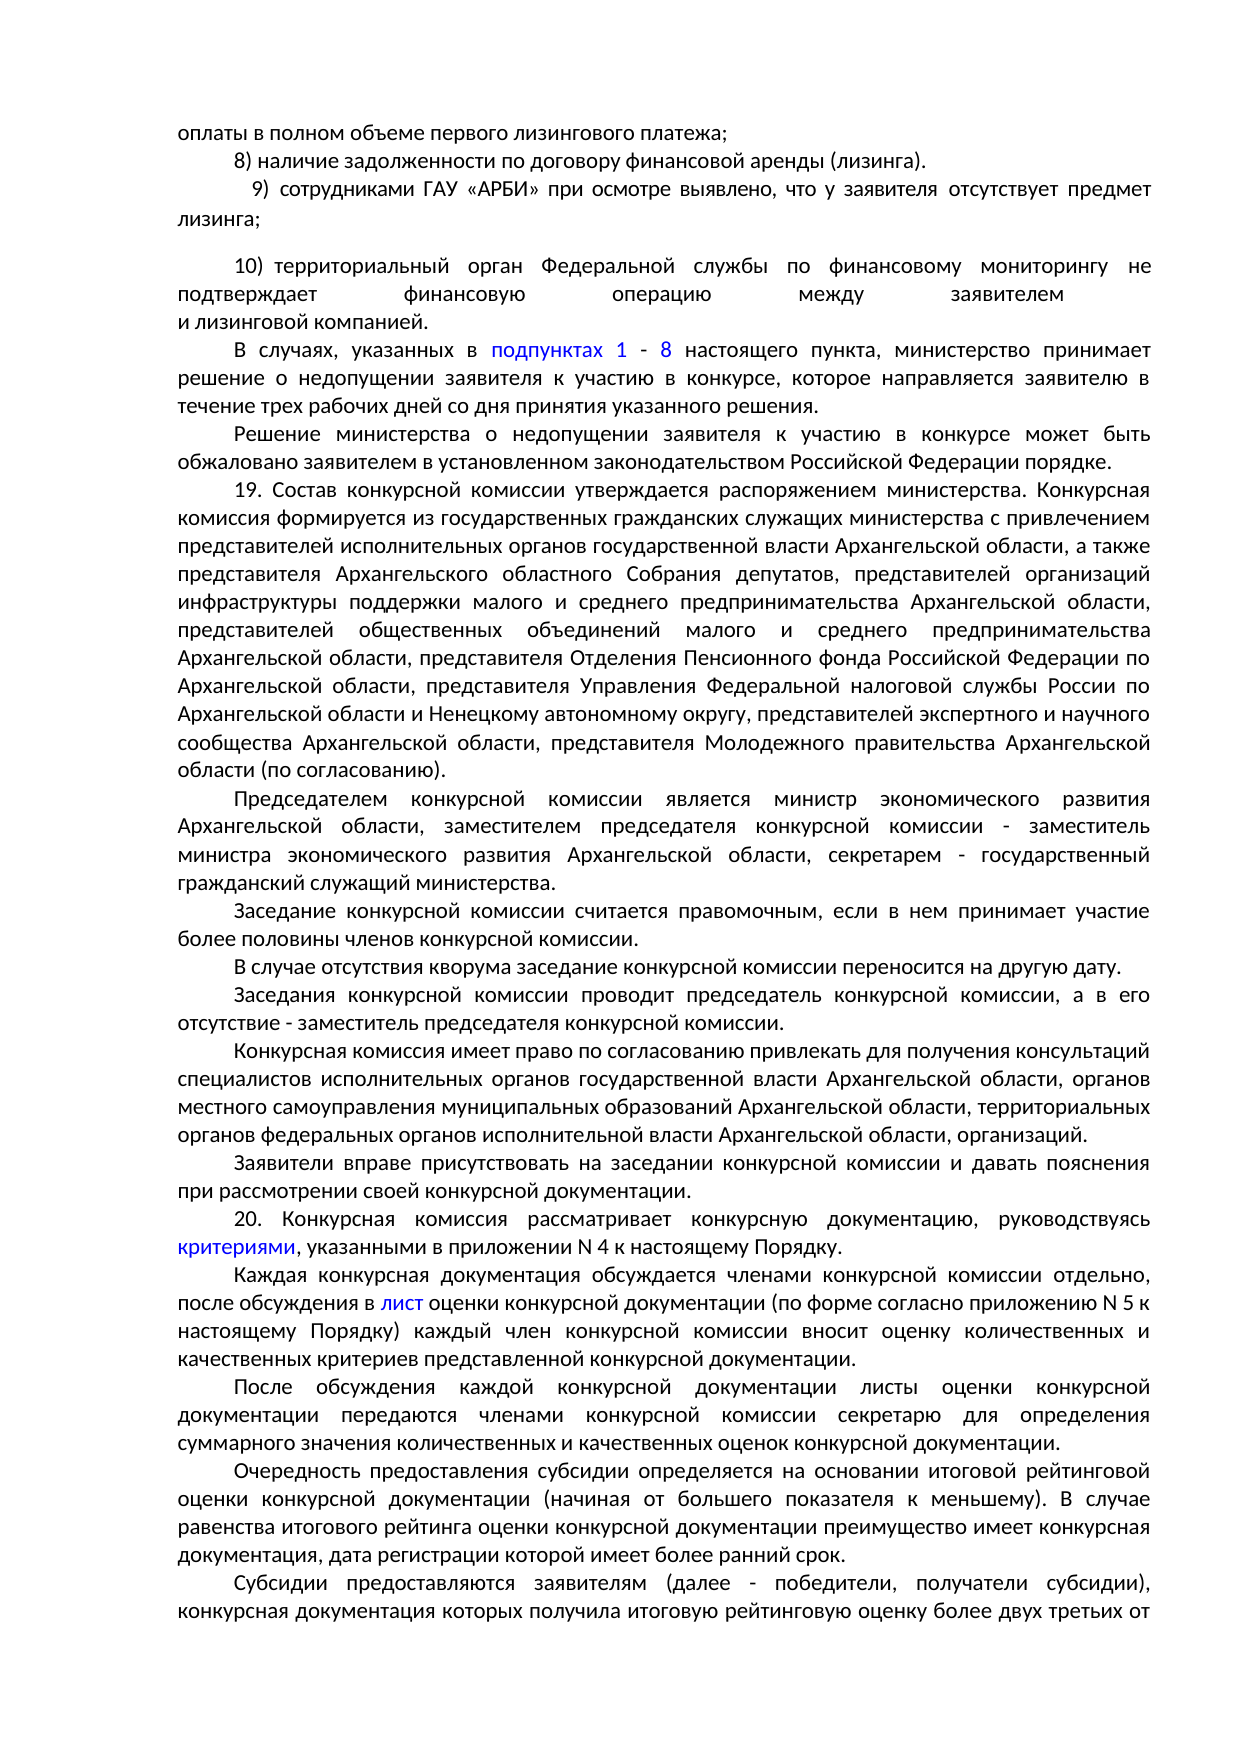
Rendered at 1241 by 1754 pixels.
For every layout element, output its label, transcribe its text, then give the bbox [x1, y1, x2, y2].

text Председателем конкурсной комиссии является министр экономического развития Архангельской области, заместителем председателя конкурсной комиссии - заместитель министра экономического развития Архангельской области, секретарем - государственный гражданский служащий министерства. [177, 784, 1152, 896]
text Каждая конкурсная документация обсуждается членами конкурсной комиссии отдельно, после обсуждения в лист оценки конкурсной документации (по форме согласно приложению N 5 к настоящему Порядку) каждый член конкурсной комиссии вносит оценку количественных и качественных критериев представленной конкурсной документации. [177, 1260, 1152, 1372]
text В случаях, указанных в подпунктах 1 - 8 настоящего пункта, министерство принимает решение о недопущении заявителя к участию в конкурсе, которое направляется заявителю в течение трех рабочих дней со дня принятия указанного решения. [177, 335, 1152, 419]
text Заседание конкурсной комиссии считается правомочным, если в нем принимает участие более половины членов конкурсной комиссии. [177, 896, 1152, 952]
text 8) наличие задолженности по договору финансовой аренды (лизинга). [177, 146, 1152, 174]
text В случае отсутствия кворума заседание конкурсной комиссии переносится на другую дату. [177, 952, 1152, 980]
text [177, 118, 1152, 146]
text Заседания конкурсной комиссии проводит председатель конкурсной комиссии, а в его отсутствие - заместитель председателя конкурсной комиссии. [177, 980, 1152, 1036]
text 19. Состав конкурсной комиссии утверждается распоряжением министерства. Конкурсная комиссия формируется из государственных гражданских служащих министерства с привлечением представителей исполнительных органов государственной власти Архангельской области, а также представителя Архангельского областного Собрания депутатов, представителей организаций инфраструктуры поддержки малого и среднего предпринимательства Архангельской области, представителей общественных объединений малого и среднего предпринимательства Архангельской области, представителя Отделения Пенсионного фонда Российской Федерации по Архангельской области, представителя Управления Федеральной налоговой службы России по Архангельской области и Ненецкому автономному округу, представителей экспертного и научного сообщества Архангельской области, представителя Молодежного правительства Архангельской области (по согласованию). [177, 475, 1152, 784]
text Конкурсная комиссия имеет право по согласованию привлекать для получения консультаций специалистов исполнительных органов государственной власти Архангельской области, органов местного самоуправления муниципальных образований Архангельской области, территориальных органов федеральных органов исполнительной власти Архангельской области, организаций. [177, 1036, 1152, 1148]
text 20. Конкурсная комиссия рассматривает конкурсную документацию, руководствуясь критериями, указанными в приложении N 4 к настоящему Порядку. [177, 1204, 1152, 1260]
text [177, 1568, 1152, 1624]
text Решение министерства о недопущении заявителя к участию в конкурсе может быть обжаловано заявителем в установленном законодательством Российской Федерации порядке. [177, 419, 1152, 475]
text Очередность предоставления субсидии определяется на основании итоговой рейтинговой оценки конкурсной документации (начиная от большего показателя к меньшему). В случае равенства итогового рейтинга оценки конкурсной документации преимущество имеет конкурсная документация, дата регистрации которой имеет более ранний срок. [177, 1456, 1152, 1568]
text Заявители вправе присутствовать на заседании конкурсной комиссии и давать пояснения при рассмотрении своей конкурсной документации. [177, 1148, 1152, 1204]
text После обсуждения каждой конкурсной документации листы оценки конкурсной документации передаются членами конкурсной комиссии секретарю для определения суммарного значения количественных и качественных оценок конкурсной документации. [177, 1372, 1152, 1456]
list 9) сотрудниками ГАУ «АРБИ» при осмотре выявлено, что у заявителя отсутствует предмет лизинга; [177, 174, 1152, 232]
text 10) территориальный орган Федеральной службы по финансовому мониторингу не подтверждает финансовую операцию между заявителем и лизинговой компанией. [177, 251, 1152, 335]
